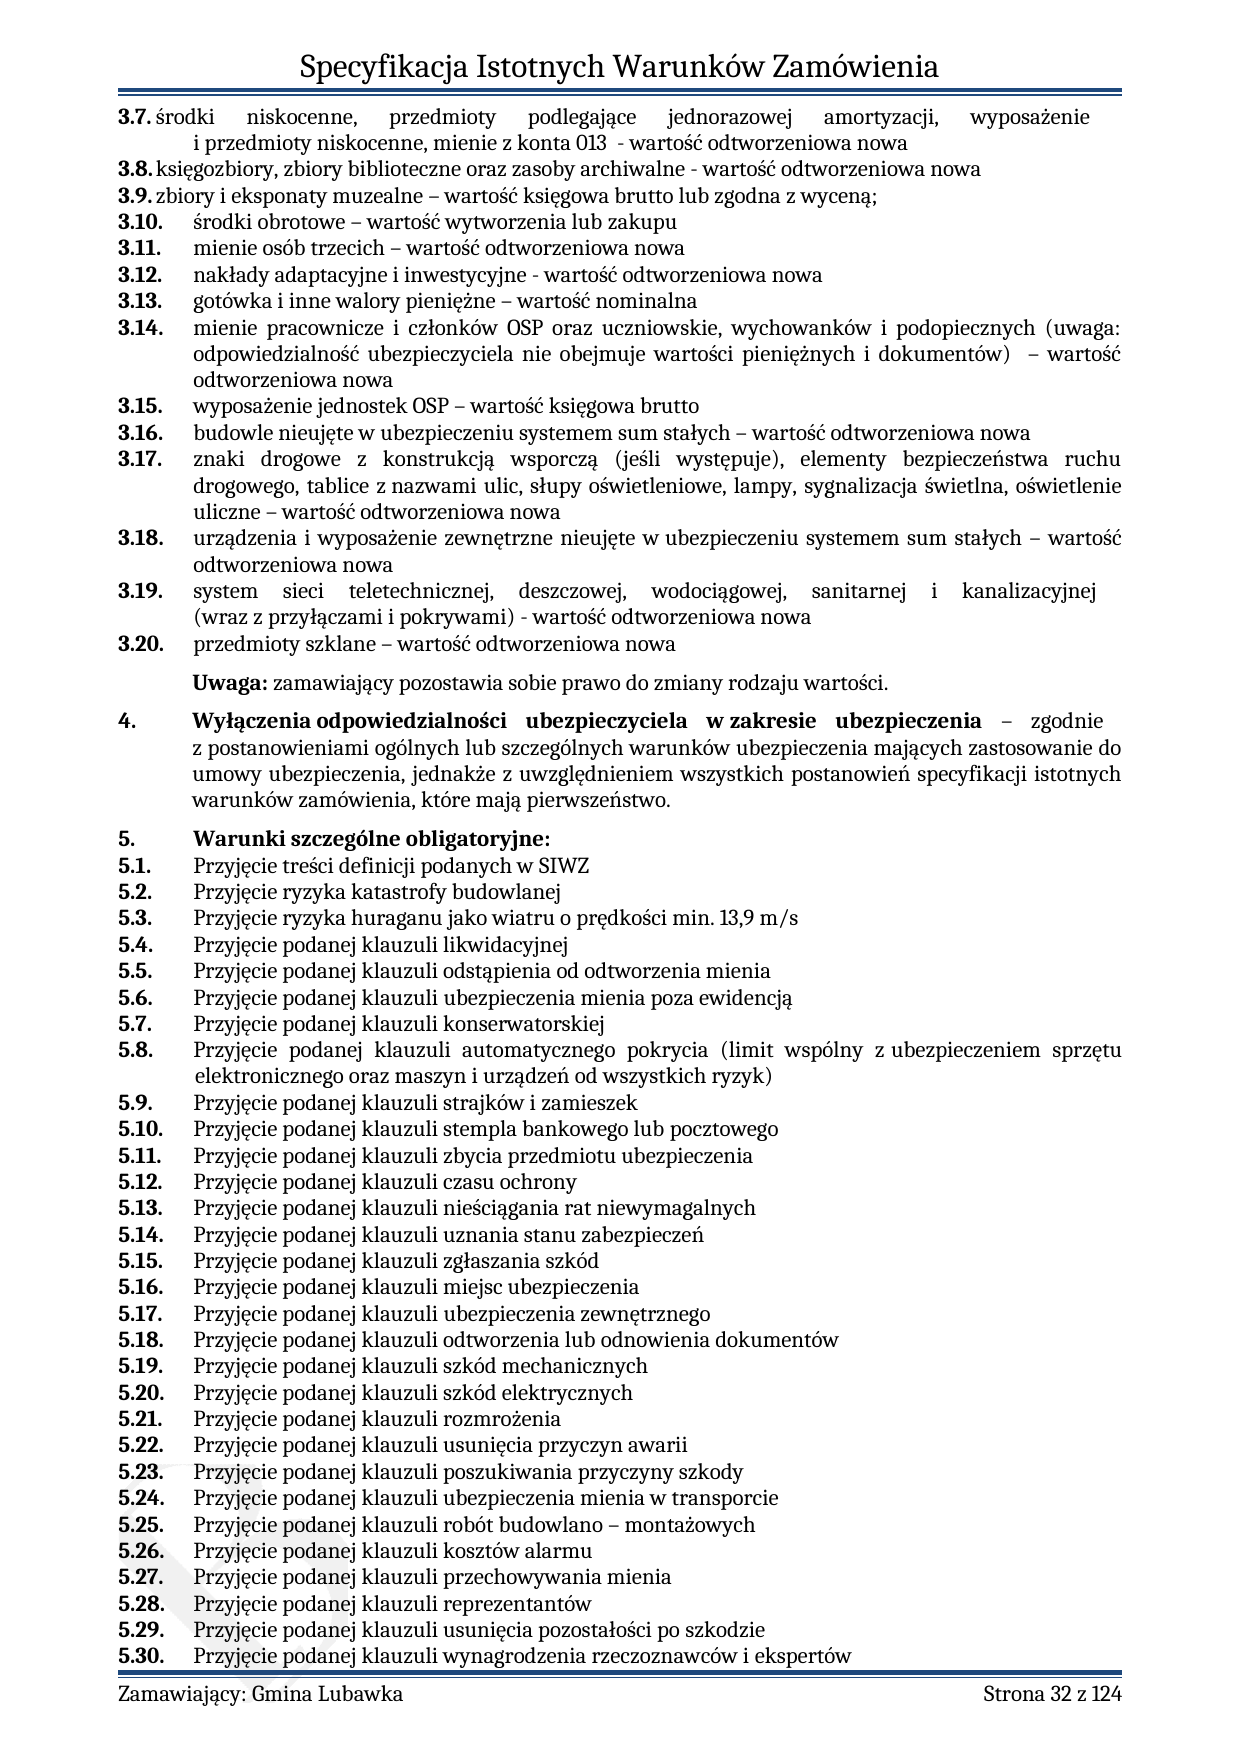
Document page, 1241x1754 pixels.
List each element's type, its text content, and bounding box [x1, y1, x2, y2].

list księgozbiory, zbiory biblioteczne oraz zasoby archiwalne - wartość odtworzeniowa nowa [118, 156, 1122, 182]
list mienie pracownicze i członków OSP oraz uczniowskie, wychowanków i podopiecznych (uwaga: odpowiedzialność ubezpieczyciela nie obejmuje wartości pieniężnych i dokumentów) – wartość odtworzeniowa nowa [118, 314, 1122, 393]
list Przyjęcie podanej klauzuli likwidacyjnej [118, 932, 1122, 958]
list Przyjęcie podanej klauzuli odstąpienia od odtworzenia mienia [118, 958, 1122, 984]
list znaki drogowe z konstrukcją wsporczą (jeśli występuje), elementy bezpieczeństwa ruchu drogowego, tablice z nazwami ulic, słupy oświetleniowe, lampy, sygnalizacja świetlna, oświetlenie uliczne – wartość odtworzeniowa nowa [118, 446, 1122, 525]
list budowle nieujęte w ubezpieczeniu systemem sum stałych – wartość odtworzeniowa nowa [118, 420, 1122, 446]
list nakłady adaptacyjne i inwestycyjne - wartość odtworzeniowa nowa [118, 262, 1122, 288]
list środki obrotowe – wartość wytworzenia lub zakupu [118, 209, 1122, 235]
list Przyjęcie podanej klauzuli automatycznego pokrycia (limit wspólny z ubezpieczeniem sprzętu elektronicznego oraz maszyn i urządzeń od wszystkich ryzyk) [118, 1037, 1122, 1090]
list zbiory i eksponaty muzealne – wartość księgowa brutto lub zgodna z wyceną; [118, 182, 1122, 209]
list Przyjęcie podanej klauzuli robót budowlano – montażowych [118, 1511, 1122, 1538]
list Przyjęcie podanej klauzuli ubezpieczenia mienia w transporcie [118, 1485, 1122, 1511]
list Przyjęcie treści definicji podanych w SIWZ [118, 852, 1122, 879]
list Przyjęcie podanej klauzuli konserwatorskiej [118, 1011, 1122, 1037]
list Przyjęcie podanej klauzuli poszukiwania przyczyny szkody [118, 1459, 1122, 1485]
list Warunki szczególne obligatoryjne: [118, 826, 1122, 852]
list Przyjęcie podanej klauzuli szkód mechanicznych [118, 1353, 1122, 1379]
list Przyjęcie podanej klauzuli usunięcia przyczyn awarii [118, 1432, 1122, 1459]
list Przyjęcie podanej klauzuli ubezpieczenia zewnętrznego [118, 1301, 1122, 1327]
list przedmioty szklane – wartość odtworzeniowa nowa [118, 631, 1122, 657]
list Przyjęcie podanej klauzuli ubezpieczenia mienia poza ewidencją [118, 984, 1122, 1011]
list urządzenia i wyposażenie zewnętrzne nieujęte w ubezpieczeniu systemem sum stałych – wartość odtworzeniowa nowa [118, 525, 1122, 578]
list Przyjęcie podanej klauzuli strajków i zamieszek [118, 1090, 1122, 1116]
picture [118, 1678, 349, 1703]
list Przyjęcie podanej klauzuli rozmrożenia [118, 1406, 1122, 1432]
list mienie osób trzecich – wartość odtworzeniowa nowa [118, 235, 1122, 262]
list system sieci teletechnicznej, deszczowej, wodociągowej, sanitarnej i kanalizacyjnej (wraz z przyłączami i pokrywami) - wartość odtworzeniowa nowa [118, 578, 1122, 631]
list Przyjęcie ryzyka huraganu jako wiatru o prędkości min. 13,9 m/s [118, 905, 1122, 932]
list gotówka i inne walory pieniężne – wartość nominalna [118, 288, 1122, 314]
list Przyjęcie podanej klauzuli uznania stanu zabezpieczeń [118, 1221, 1122, 1248]
list Wyłączenia odpowiedzialności ubezpieczyciela w zakresie ubezpieczenia – zgodnie z postanowieniami ogólnych lub szczególnych warunków ubezpieczenia mających zastosowanie do umowy ubezpieczenia, jednakże z uwzględnieniem wszystkich postanowień specyfikacji istotnych warunków zamówienia, które mają pierwszeństwo. [118, 708, 1122, 814]
list Przyjęcie podanej klauzuli reprezentantów [118, 1590, 1122, 1617]
list Przyjęcie podanej klauzuli nieściągania rat niewymagalnych [118, 1195, 1122, 1221]
list Przyjęcie ryzyka katastrofy budowlanej [118, 879, 1122, 905]
list Przyjęcie podanej klauzuli zgłaszania szkód [118, 1248, 1122, 1274]
list Przyjęcie podanej klauzuli przechowywania mienia [118, 1564, 1122, 1590]
list Przyjęcie podanej klauzuli szkód elektrycznych [118, 1379, 1122, 1406]
list Przyjęcie podanej klauzuli miejsc ubezpieczenia [118, 1274, 1122, 1301]
list wyposażenie jednostek OSP – wartość księgowa brutto [118, 393, 1122, 420]
list Przyjęcie podanej klauzuli kosztów alarmu [118, 1538, 1122, 1564]
list Przyjęcie podanej klauzuli odtworzenia lub odnowienia dokumentów [118, 1327, 1122, 1353]
list Przyjęcie podanej klauzuli usunięcia pozostałości po szkodzie [118, 1617, 1122, 1643]
text Uwaga: zamawiający pozostawia sobie prawo do zmiany rodzaju wartości. [192, 669, 1122, 696]
list środki niskocenne, przedmioty podlegające jednorazowej amortyzacji, wyposażenie i przedmioty niskocenne, mienie z konta 013 - wartość odtworzeniowa nowa [118, 103, 1122, 156]
list Przyjęcie podanej klauzuli zbycia przedmiotu ubezpieczenia [118, 1142, 1122, 1169]
list Przyjęcie podanej klauzuli czasu ochrony [118, 1169, 1122, 1195]
list Przyjęcie podanej klauzuli stempla bankowego lub pocztowego [118, 1116, 1122, 1142]
list Przyjęcie podanej klauzuli wynagrodzenia rzeczoznawców i ekspertów [118, 1643, 1122, 1669]
